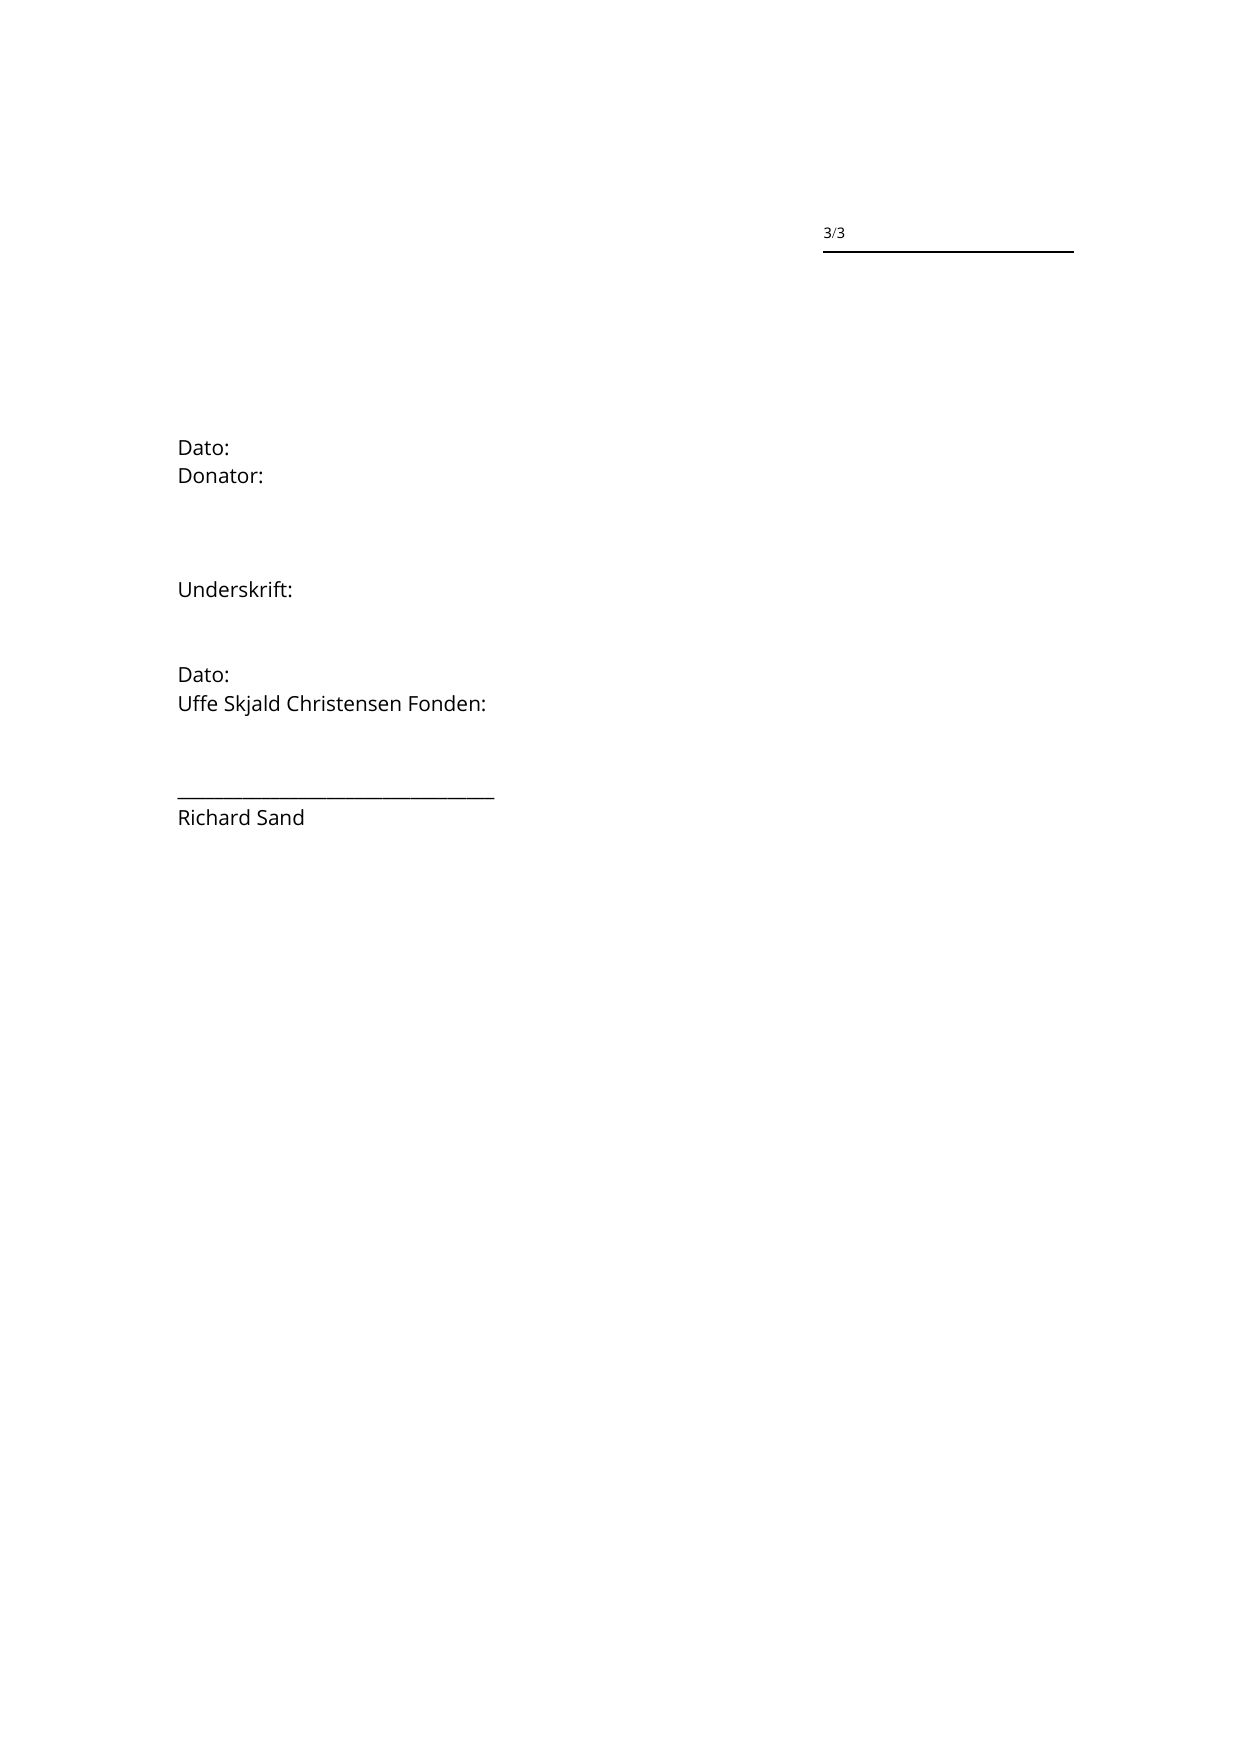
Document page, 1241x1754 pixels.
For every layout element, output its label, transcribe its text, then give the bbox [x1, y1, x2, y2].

text Richard Sand [177, 803, 1063, 831]
text Underskrift: [177, 575, 1063, 604]
text __________________________________ [177, 774, 1063, 803]
text Dato: [177, 433, 1063, 462]
text Dato: [177, 661, 1063, 689]
text Donator: [177, 462, 1063, 490]
text Uffe Skjald Christensen Fonden: [177, 689, 1063, 717]
